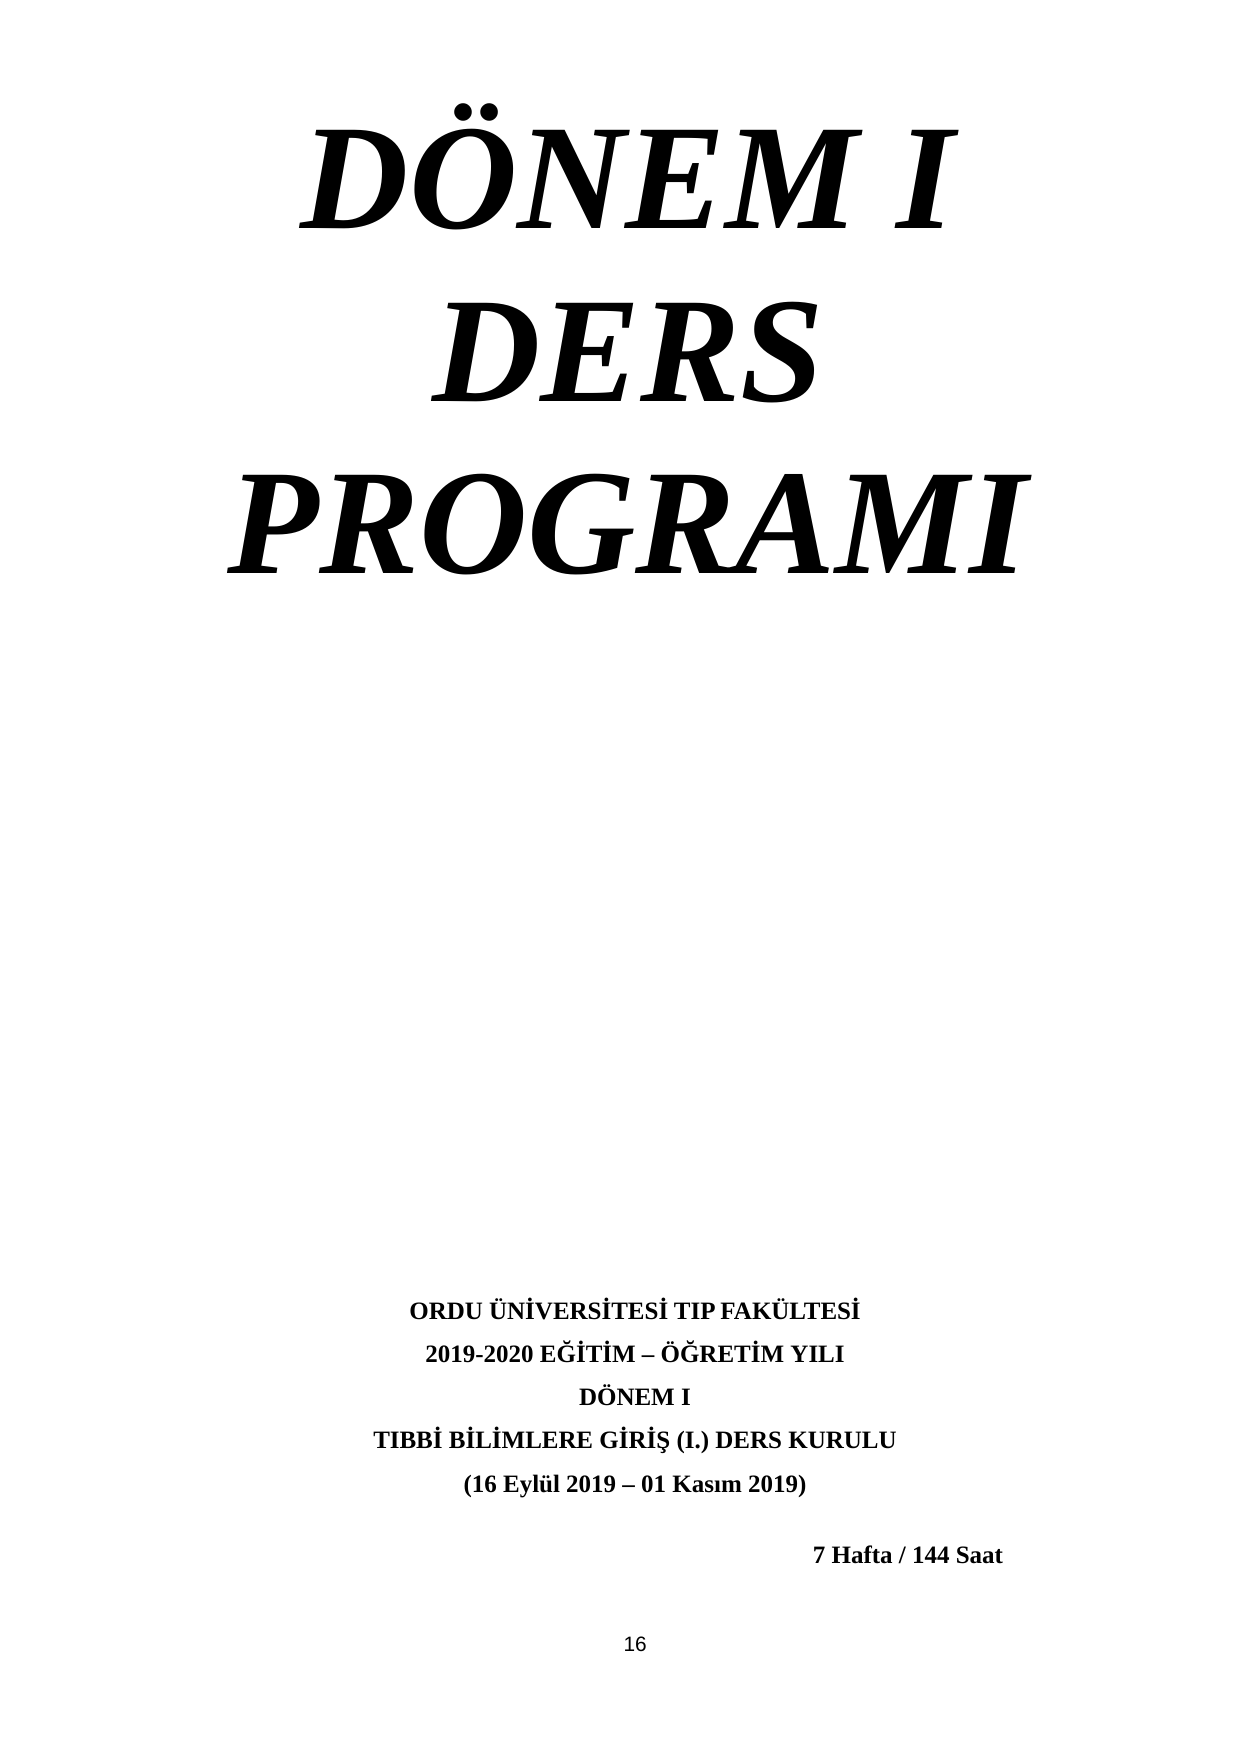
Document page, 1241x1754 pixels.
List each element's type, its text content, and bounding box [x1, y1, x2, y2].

text DÖNEM I DERS PROGRAMI [177, 89, 1092, 606]
text 7 Hafta / 144 Saat [177, 1541, 1048, 1569]
subtitle ORDU ÜNİVERSİTESİ TIP FAKÜLTESİ [177, 1296, 1092, 1325]
text DÖNEM I [177, 1382, 1092, 1411]
text 2019-2020 EĞİTİM – ÖĞRETİM YILI [177, 1339, 1092, 1368]
text TIBBİ BİLİMLERE GİRİŞ (I.) DERS KURULU [177, 1426, 1092, 1454]
text (16 Eylül 2019 – 01 Kasım 2019) [177, 1469, 1092, 1497]
